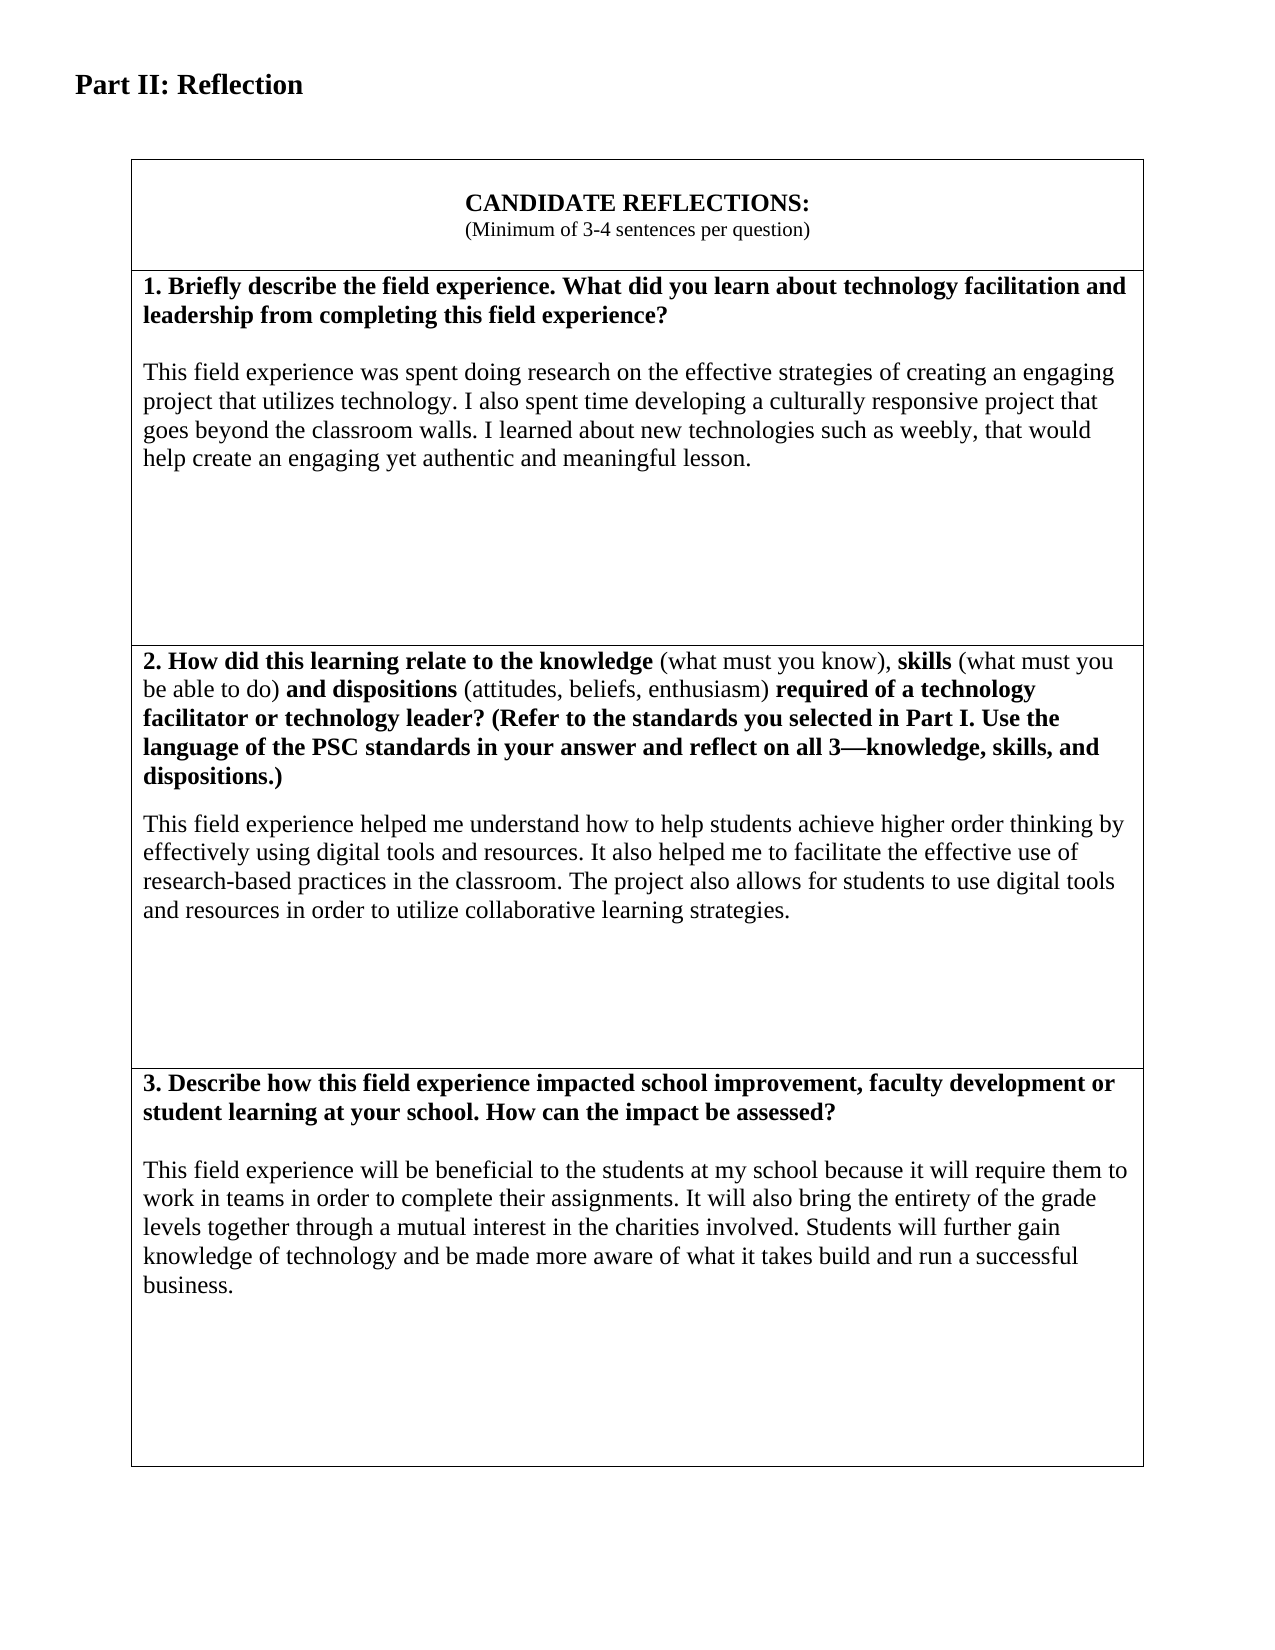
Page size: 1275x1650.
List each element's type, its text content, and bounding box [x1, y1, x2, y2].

table_cell 2. How did this learning relate to the knowledge (what must you know), skills (what must you be able to do) and dispositions (attitudes, beliefs, enthusiasm) required of a technology facilitator or technology leader? (Refer to the standards you selected in Part I. Use the language of the PSC standards in your answer and reflect on all 3—knowledge, skills, and dispositions.) This field experience helped me understand how to help students achieve higher order thinking by effectively using digital tools and resources. It also helped me to facilitate the effective use of research-based practices in the classroom. The project also allows for students to use digital tools and resources in order to utilize collaborative learning strategies. [132, 646, 1143, 1067]
table_cell 1. Briefly describe the field experience. What did you learn about technology facilitation and leadership from completing this field experience? This field experience was spent doing research on the effective strategies of creating an engaging project that utilizes technology. I also spent time developing a culturally responsive project that goes beyond the classroom walls. I learned about new technologies such as weebly, that would help create an engaging yet authentic and meaningful lesson. [132, 271, 1143, 645]
table_header CANDIDATE REFLECTIONS: (Minimum of 3-4 sentences per question) [132, 160, 1143, 270]
text Part II: Reflection [75, 67, 1200, 101]
table_cell 3. Describe how this field experience impacted school improvement, faculty development or student learning at your school. How can the impact be assessed? This field experience will be beneficial to the students at my school because it will require them to work in teams in order to complete their assignments. It will also bring the entirety of the grade levels together through a mutual interest in the charities involved. Students will further gain knowledge of technology and be made more aware of what it takes build and run a successful business. [132, 1069, 1143, 1466]
